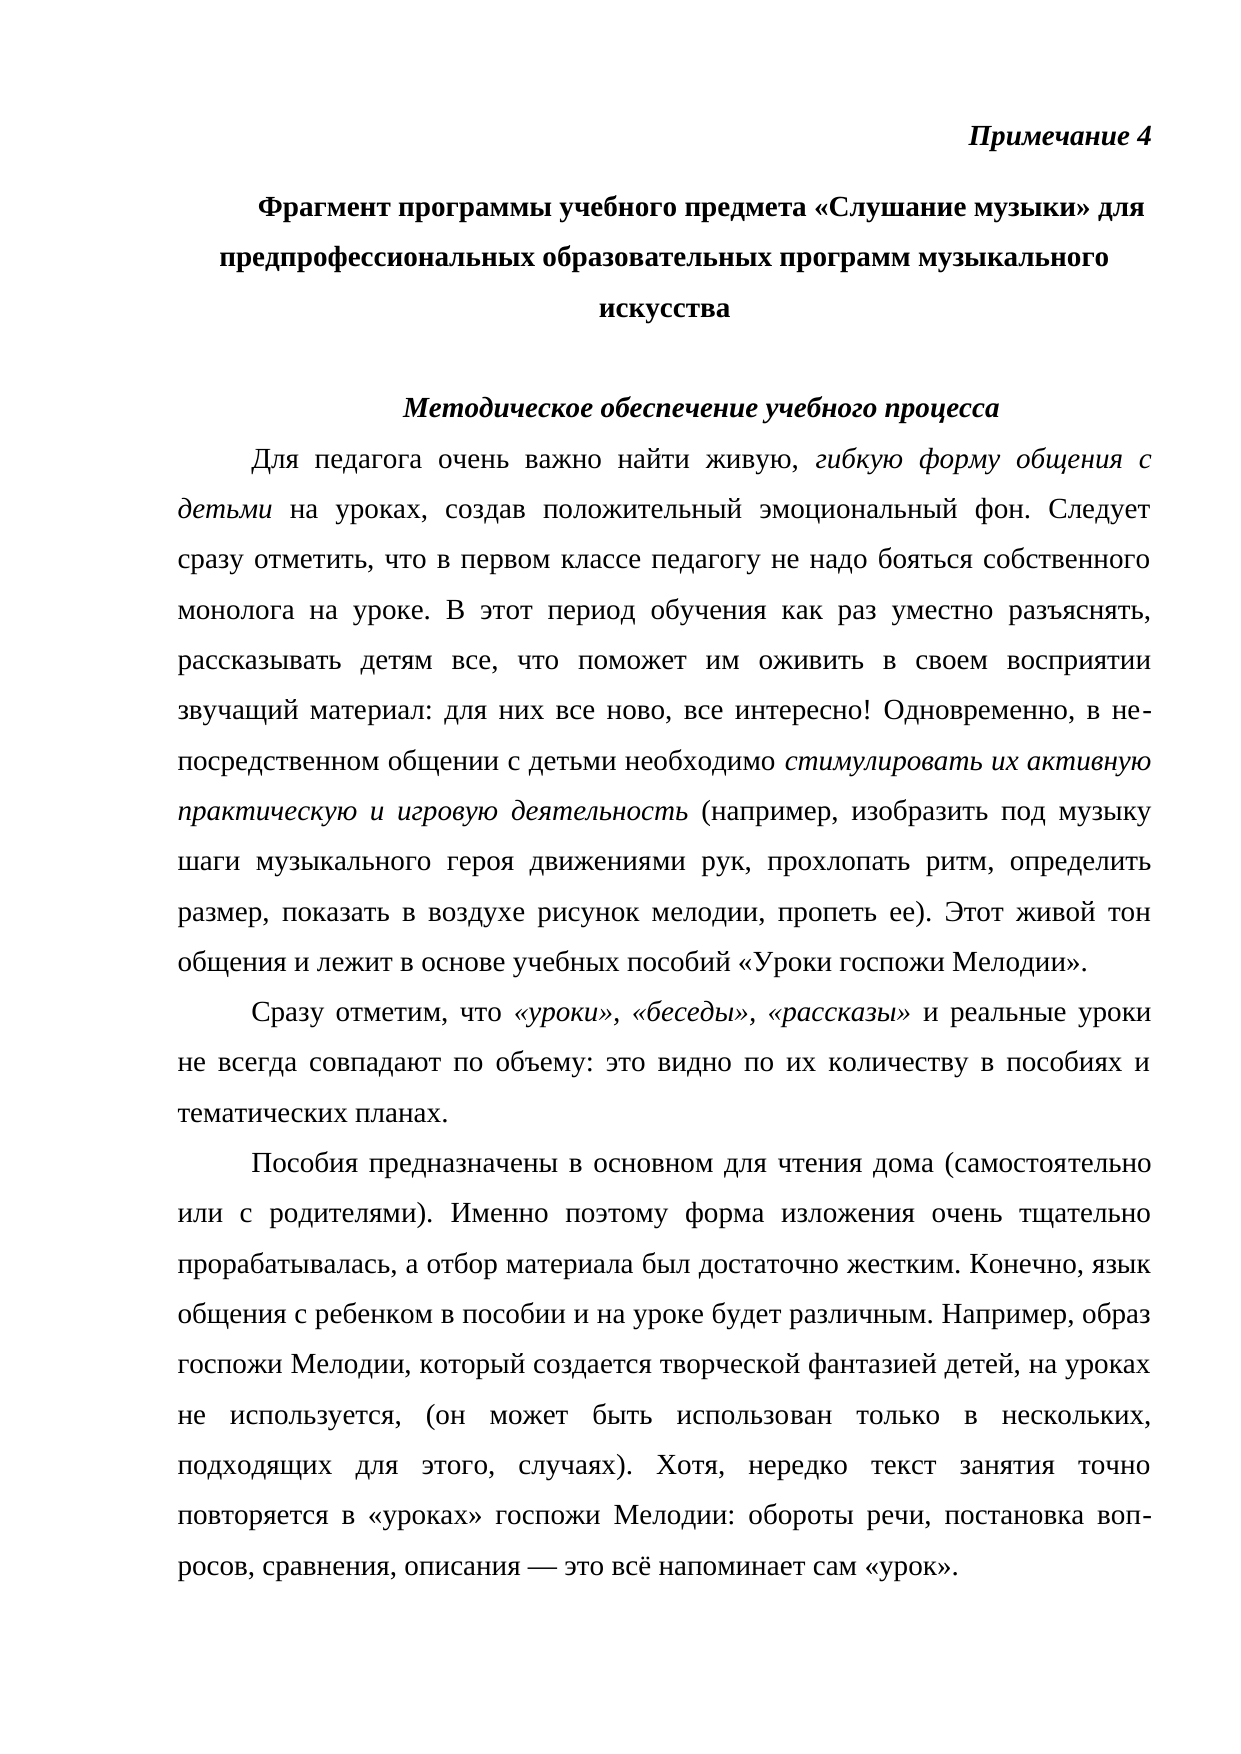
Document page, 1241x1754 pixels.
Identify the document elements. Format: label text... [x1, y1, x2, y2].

text Примечание 4 [177, 118, 1152, 152]
text Сразу отметим, что «уроки», «беседы», «рассказы» и реальные уроки не всегда совпадают по объему: это видно по их количеству в пособиях и тематических планах. [177, 994, 1152, 1128]
text Фрагмент программы учебного предмета «Слушание музыки» для предпрофессиональных образовательных программ музыкального искусства [177, 189, 1152, 323]
text Пособия предназначены в основном для чтения дома (самостоятельно или с родителями). Именно поэтому форма изложения очень тщательно прорабатывалась, а отбор материала был достаточно жестким. Конечно, язык общения с ребенком в пособии и на уроке будет различным. Например, образ госпожи Мелодии, который создается творческой фантазией детей, на уроках не используется, (он может быть использован только в нескольких, подходящих для этого, случаях). Хотя, нередко текст занятия точно повторяется в «уроках» госпожи Мелодии: обороты речи, постановка вопросов, сравнения, описания — это всё напоминает сам «урок». [177, 1145, 1152, 1581]
text Для педагога очень важно найти живую, гибкую форму общения с детьми на уроках, создав положительный эмоциональный фон. Следует сразу отметить, что в первом классе педагогу не надо бояться собственного монолога на уроке. В этот период обучения как раз уместно разъяснять, рассказывать детям все, что поможет им оживить в своем восприятии звучащий материал: для них все ново, все интересно! Одновременно, в непосредственном общении с детьми необходимо стимулировать их активную практическую и игровую деятельность (например, изобразить под музыку шаги музыкального героя движениями рук, прохлопать ритм, определить размер, показать в воздухе рисунок мелодии, пропеть ее). Этот живой тон общения и лежит в основе учебных пособий «Уроки госпожи Мелодии». [177, 441, 1152, 977]
text Методическое обеспечение учебного процесса [177, 391, 1152, 424]
